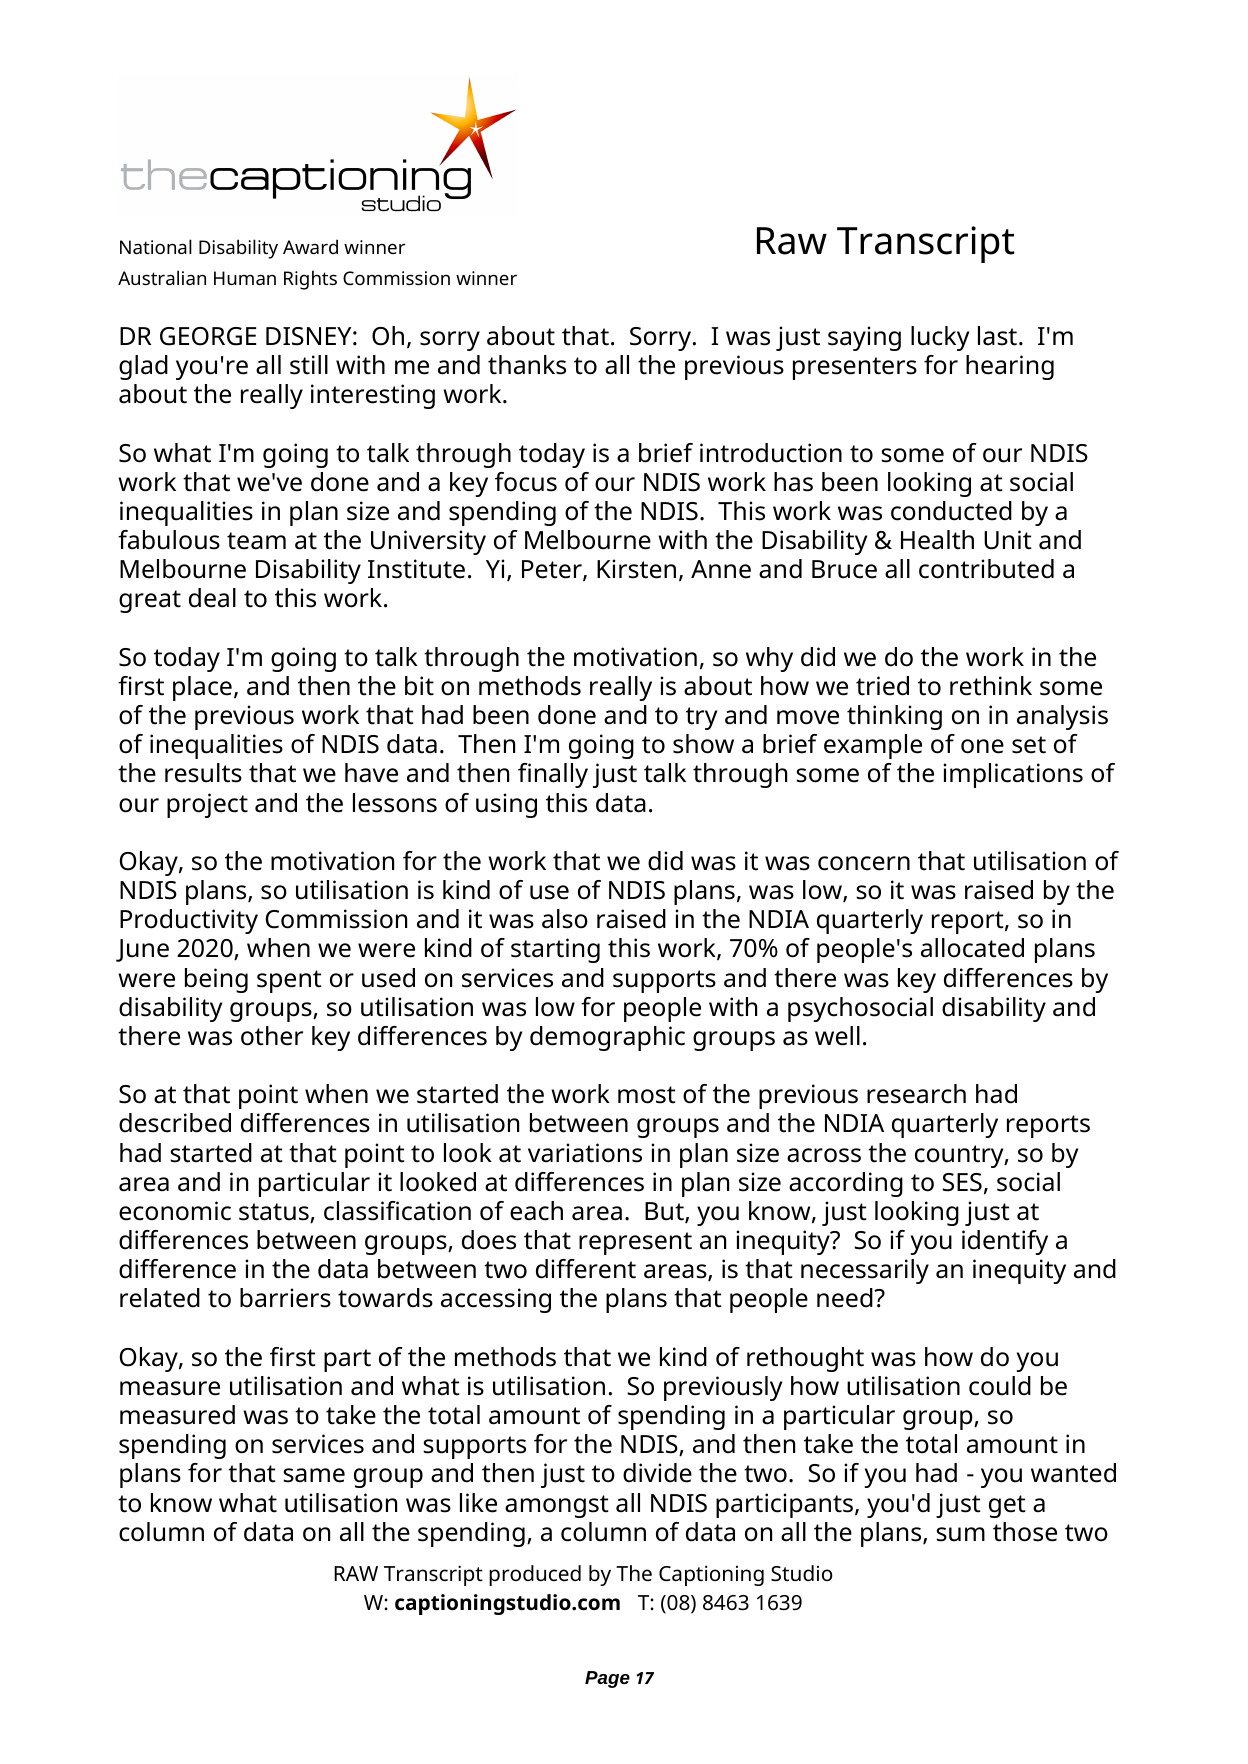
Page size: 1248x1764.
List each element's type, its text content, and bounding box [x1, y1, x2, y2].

text Okay, so the motivation for the work that we did was it was concern that utilisation of NDIS plans, so utilisation is kind of use of NDIS plans, was low, so it was raised by the Productivity Commission and it was also raised in the NDIA quarterly report, so in June 2020, when we were kind of starting this work, 70% of people's allocated plans were being spent or used on services and supports and there was key differences by disability groups, so utilisation was low for people with a psychosocial disability and there was other key differences by demographic groups as well. [118, 847, 1122, 1051]
text So at that point when we started the work most of the previous research had described differences in utilisation between groups and the NDIA quarterly reports had started at that point to look at variations in plan size across the country, so by area and in particular it looked at differences in plan size according to SES, social economic status, classification of each area. But, you know, just looking just at differences between groups, does that represent an inequity? So if you identify a difference in the data between two different areas, is that necessarily an inequity and related to barriers towards accessing the plans that people need? [118, 1080, 1122, 1314]
text So what I'm going to talk through today is a brief introduction to some of our NDIS work that we've done and a key focus of our NDIS work has been looking at social inequalities in plan size and spending of the NDIS. This work was conducted by a fabulous team at the University of Melbourne with the Disability & Health Unit and Melbourne Disability Institute. Yi, Peter, Kirsten, Anne and Bruce all contributed a great deal to this work. [118, 439, 1122, 614]
text So today I'm going to talk through the motivation, so why did we do the work in the first place, and then the bit on methods really is about how we tried to rethink some of the previous work that had been done and to try and move thinking on in analysis of inequalities of NDIS data. Then I'm going to show a brief example of one set of the results that we have and then finally just talk through some of the implications of our project and the lessons of using this data. [118, 643, 1122, 818]
text DR GEORGE DISNEY: Oh, sorry about that. Sorry. I was just saying lucky last. I'm glad you're all still with me and thanks to all the previous presenters for hearing about the really interesting work. [118, 322, 1122, 409]
picture [118, 75, 519, 215]
